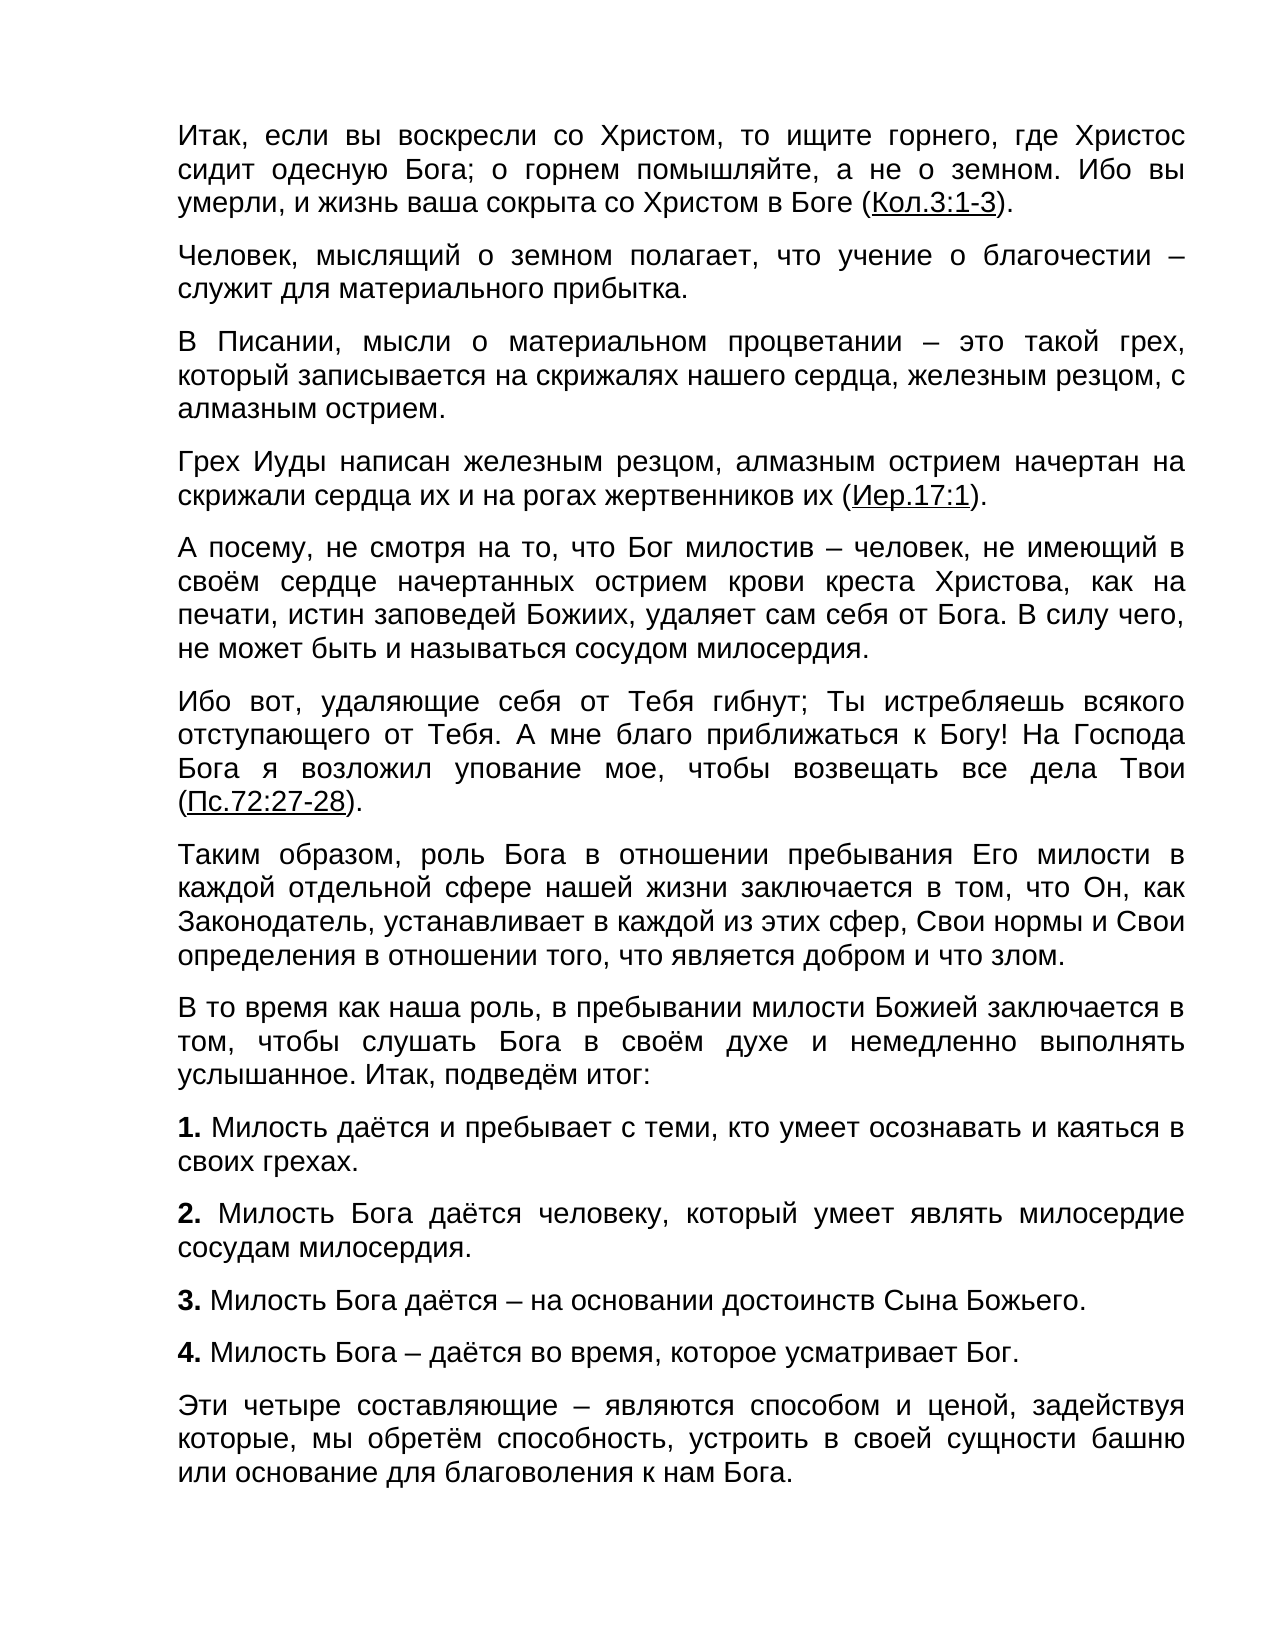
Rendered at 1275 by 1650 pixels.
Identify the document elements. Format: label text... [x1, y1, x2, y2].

text 1. Милость даётся и пребывает с теми, кто умеет осознавать и каяться в своих грехах. [177, 1110, 1186, 1177]
text Итак, если вы воскресли со Христом, то ищите горнего, где Христос сидит одесную Бога; о горнем помышляйте, а не о земном. Ибо вы умерли, и жизнь ваша сокрыта со Христом в Боге (Кол.3:1-3). [177, 118, 1186, 219]
text Таким образом, роль Бога в отношении пребывания Его милости в каждой отдельной сфере нашей жизни заключается в том, что Он, как Законодатель, устанавливает в каждой из этих сфер, Свои нормы и Свои определения в отношении того, что является добром и что злом. [177, 837, 1186, 971]
text В Писании, мысли о материальном процветании – это такой грех, который записывается на скрижалях нашего сердца, железным резцом, с алмазным острием. [177, 324, 1186, 425]
text 3. Милость Бога даётся – на основании достоинств Сына Божьего. [177, 1282, 1186, 1316]
text 2. Милость Бога даётся человеку, который умеет являть милосердие сосудам милосердия. [177, 1196, 1186, 1263]
text Ибо вот, удаляющие себя от Тебя гибнут; Ты истребляешь всякого отступающего от Тебя. А мне благо приближаться к Богу! На Господа Бога я возложил упование мое, чтобы возвещать все дела Твои (Пс.72:27-28). [177, 683, 1186, 818]
text Грех Иуды написан железным резцом, алмазным острием начертан на скрижали сердца их и на рогах жертвенников их (Иер.17:1). [177, 444, 1186, 511]
text Человек, мыслящий о земном полагает, что учение о благочестии – служит для материального прибытка. [177, 238, 1186, 305]
text В то время как наша роль, в пребывании милости Божией заключается в том, чтобы слушать Бога в своём духе и немедленно выполнять услышанное. Итак, подведём итог: [177, 990, 1186, 1091]
text Эти четыре составляющие – являются способом и ценой, задействуя которые, мы обретём способность, устроить в своей сущности башню или основание для благоволения к нам Бога. [177, 1388, 1186, 1488]
text А посему, не смотря на то, что Бог милостив – человек, не имеющий в своём сердце начертанных острием крови креста Христова, как на печати, истин заповедей Божиих, удаляет сам себя от Бога. В силу чего, не может быть и называться сосудом милосердия. [177, 530, 1186, 664]
text 4. Милость Бога – даётся во время, которое усматривает Бог. [177, 1335, 1186, 1369]
